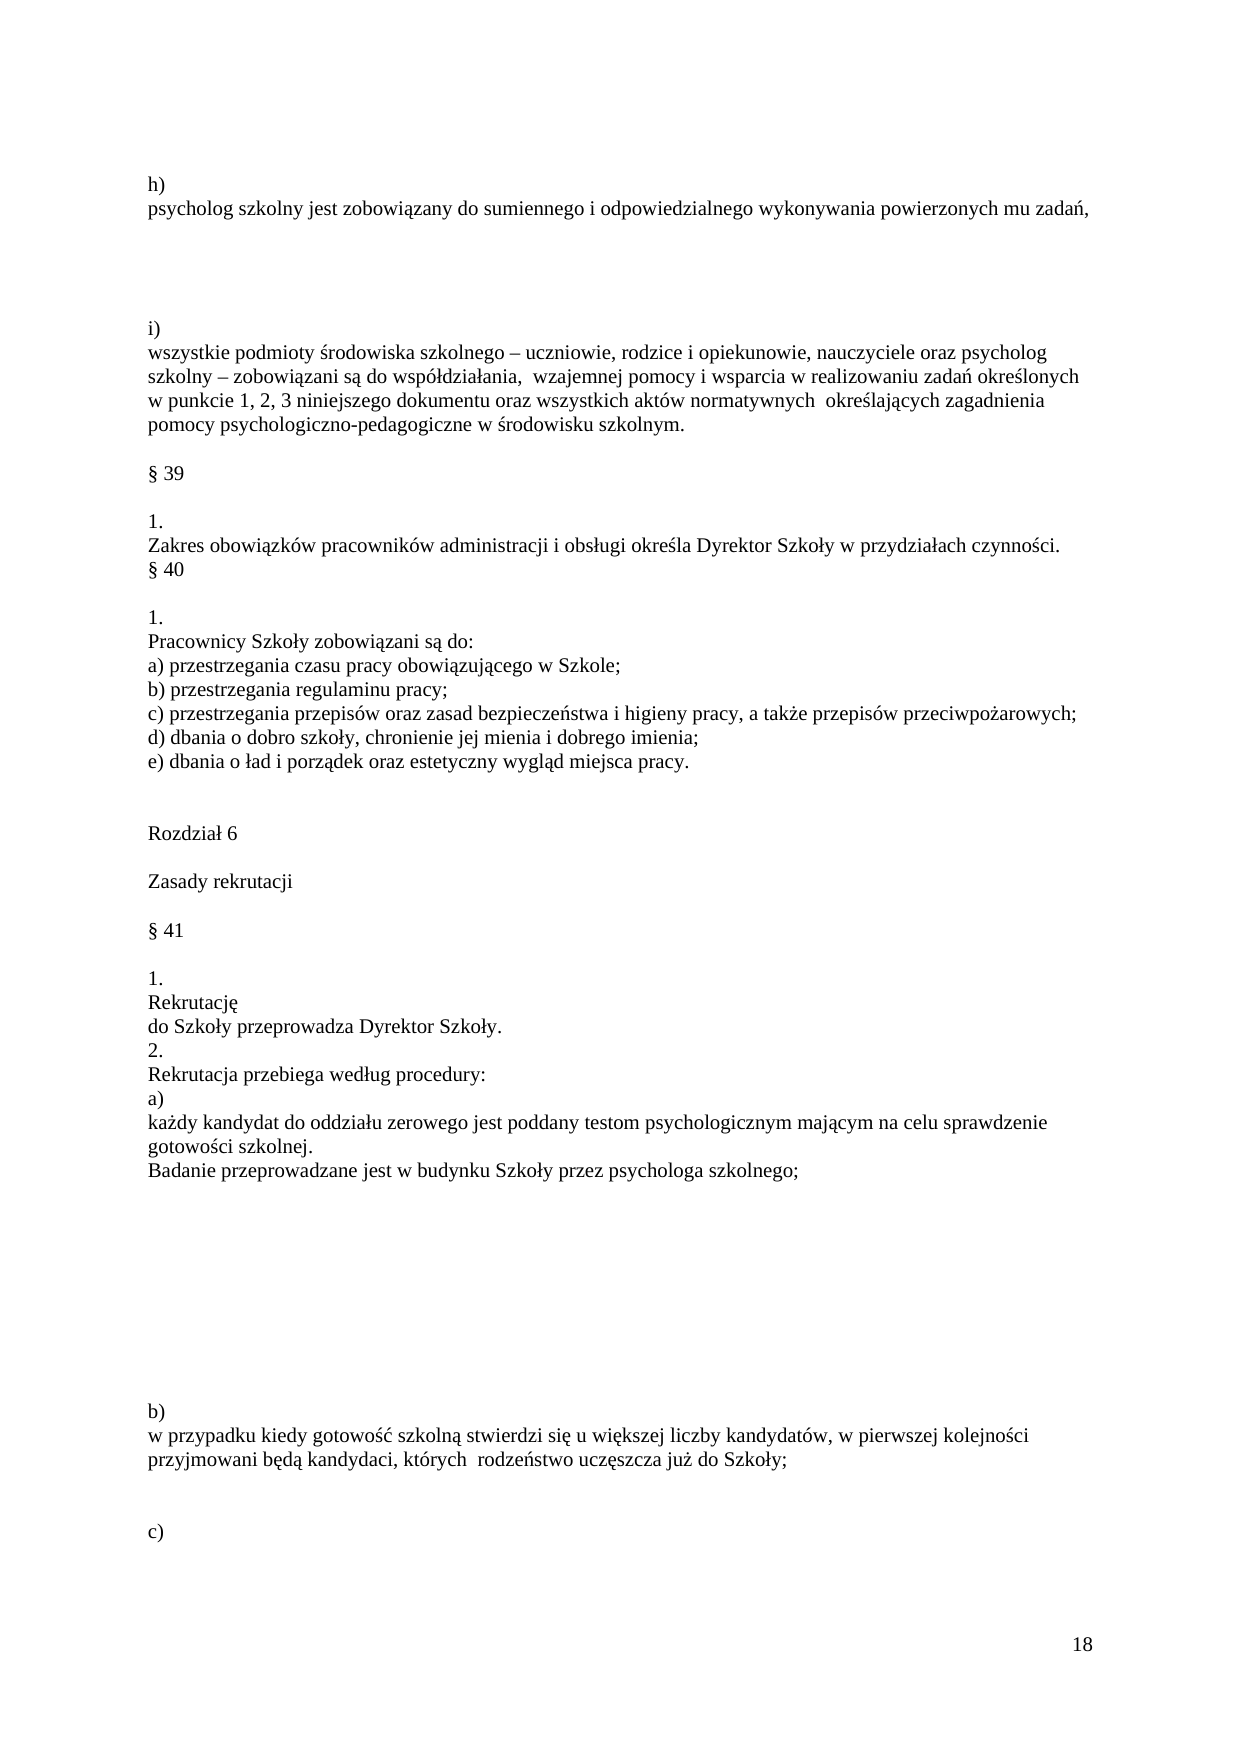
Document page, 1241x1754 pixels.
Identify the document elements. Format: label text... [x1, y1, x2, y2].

text h) [148, 172, 1093, 196]
text a) [148, 1086, 1093, 1110]
text psycholog szkolny jest zobowiązany do sumiennego i odpowiedzialnego wykonywania powierzonych mu zadań, [148, 196, 1093, 220]
text Rekrutacja przebiega według procedury: [148, 1062, 1093, 1086]
text c) przestrzegania przepisów oraz zasad bezpieczeństwa i higieny pracy, a także przepisów przeciwpożarowych; [148, 701, 1093, 725]
text i) [148, 316, 1093, 340]
text e) dbania o ład i porządek oraz estetyczny wygląd miejsca pracy. [148, 749, 1093, 773]
text a) przestrzegania czasu pracy obowiązującego w Szkole; [148, 653, 1093, 677]
text b) [148, 1399, 1093, 1423]
text § 40 [148, 557, 1093, 581]
text Badanie przeprowadzane jest w budynku Szkoły przez psychologa szkolnego; [148, 1158, 1093, 1182]
text § 41 [148, 918, 1093, 942]
text w przypadku kiedy gotowość szkolną stwierdzi się u większej liczby kandydatów, w pierwszej kolejności przyjmowani będą kandydaci, których rodzeństwo uczęszcza już do Szkoły; [148, 1423, 1093, 1471]
text 1. [148, 966, 1093, 990]
text Rekrutację [148, 990, 1093, 1014]
text Pracownicy Szkoły zobowiązani są do: [148, 629, 1093, 653]
text Zakres obowiązków pracowników administracji i obsługi określa Dyrektor Szkoły w przydziałach czynności. [148, 533, 1093, 557]
text 1. [148, 605, 1093, 629]
text d) dbania o dobro szkoły, chronienie jej mienia i dobrego imienia; [148, 725, 1093, 749]
text do Szkoły przeprowadza Dyrektor Szkoły. [148, 1014, 1093, 1038]
text Rozdział 6 [148, 821, 1093, 845]
text 2. [148, 1038, 1093, 1062]
text Zasady rekrutacji [148, 869, 1093, 893]
text c) [148, 1519, 1093, 1543]
text każdy kandydat do oddziału zerowego jest poddany testom psychologicznym mającym na celu sprawdzenie gotowości szkolnej. [148, 1110, 1093, 1158]
text b) przestrzegania regulaminu pracy; [148, 677, 1093, 701]
text 1. [148, 508, 1093, 533]
text § 39 [148, 460, 1093, 484]
text wszystkie podmioty środowiska szkolnego – uczniowie, rodzice i opiekunowie, nauczyciele oraz psycholog szkolny – zobowiązani są do współdziałania, wzajemnej pomocy i wsparcia w realizowaniu zadań określonych w punkcie 1, 2, 3 niniejszego dokumentu oraz wszystkich aktów normatywnych określających zagadnienia pomocy psychologiczno-pedagogiczne w środowisku szkolnym. [148, 340, 1093, 436]
